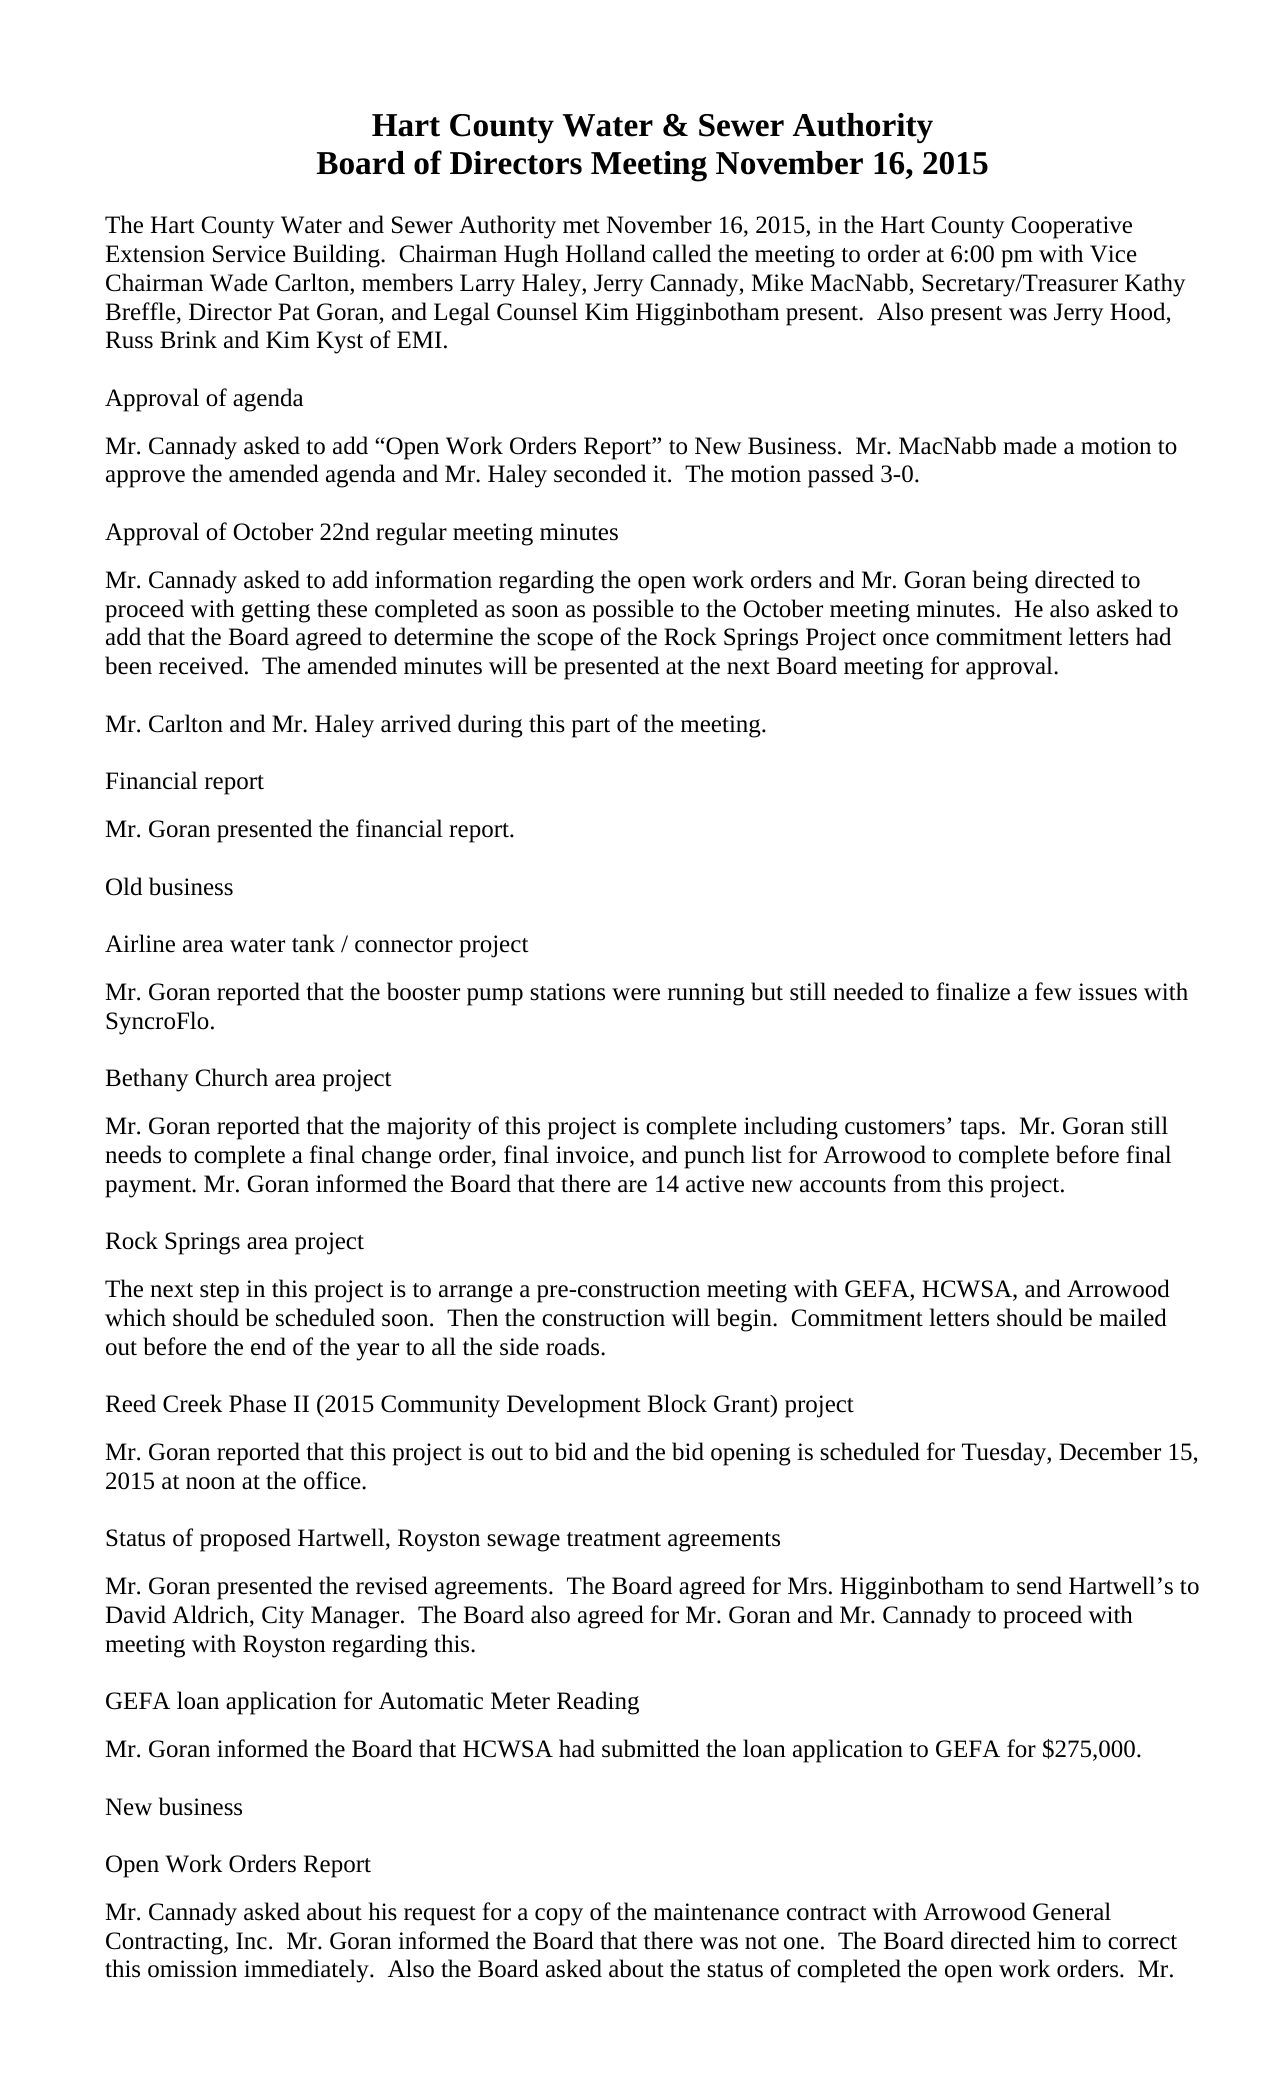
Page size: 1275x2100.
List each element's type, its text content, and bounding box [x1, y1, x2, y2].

text New business [105, 1792, 1200, 1820]
text Reed Creek Phase II (2015 Community Development Block Grant) project [105, 1389, 1200, 1418]
text Rock Springs area project [105, 1226, 1200, 1255]
text Mr. Goran presented the financial report. [105, 814, 1200, 843]
text Mr. Cannady asked to add information regarding the open work orders and Mr. Goran being directed to proceed with getting these completed as soon as possible to the October meeting minutes. He also asked to add that the Board agreed to determine the scope of the Rock Springs Project once commitment letters had been received. The amended minutes will be presented at the next Board meeting for approval. [105, 565, 1200, 680]
text Bethany Church area project [105, 1063, 1200, 1092]
text Mr. Goran presented the revised agreements. The Board agreed for Mrs. Higginbotham to send Hartwell’s to David Aldrich, City Manager. The Board also agreed for Mr. Goran and Mr. Cannady to proceed with meeting with Royston regarding this. [105, 1571, 1200, 1657]
text Mr. Goran reported that the booster pump stations were running but still needed to finalize a few issues with SyncroFlo. [105, 977, 1200, 1034]
text The next step in this project is to arrange a pre-construction meeting with GEFA, HCWSA, and Arrowood which should be scheduled soon. Then the construction will begin. Commitment letters should be mailed out before the end of the year to all the side roads. [105, 1274, 1200, 1360]
text GEFA loan application for Automatic Meter Reading [105, 1686, 1200, 1715]
text Mr. Cannady asked to add “Open Work Orders Report” to New Business. Mr. MacNabb made a motion to approve the amended agenda and Mr. Haley seconded it. The motion passed 3-0. [105, 431, 1200, 488]
text Approval of agenda [105, 383, 1200, 412]
text Board of Directors Meeting November 16, 2015 [105, 143, 1200, 182]
text Old business [105, 872, 1200, 900]
text Approval of October 22nd regular meeting minutes [105, 517, 1200, 546]
text Mr. Goran reported that the majority of this project is complete including customers’ taps. Mr. Goran still needs to complete a final change order, final invoice, and punch list for Arrowood to complete before final payment. Mr. Goran informed the Board that there are 14 active new accounts from this project. [105, 1111, 1200, 1197]
text Financial report [105, 766, 1200, 795]
text Mr. Goran informed the Board that HCWSA had submitted the loan application to GEFA for $275,000. [105, 1734, 1200, 1763]
text Hart County Water & Sewer Authority [105, 105, 1200, 143]
text The Hart County Water and Sewer Authority met November 16, 2015, in the Hart County Cooperative Extension Service Building. Chairman Hugh Holland called the meeting to order at 6:00 pm with Vice Chairman Wade Carlton, members Larry Haley, Jerry Cannady, Mike MacNabb, Secretary/Treasurer Kathy Breffle, Director Pat Goran, and Legal Counsel Kim Higginbotham present. Also present was Jerry Hood, Russ Brink and Kim Kyst of EMI. [105, 210, 1200, 354]
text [105, 1897, 1200, 1983]
text Mr. Goran reported that this project is out to bid and the bid opening is scheduled for Tuesday, December 15, 2015 at noon at the office. [105, 1437, 1200, 1494]
text Status of proposed Hartwell, Royston sewage treatment agreements [105, 1523, 1200, 1552]
text Open Work Orders Report [105, 1849, 1200, 1878]
text Airline area water tank / connector project [105, 929, 1200, 958]
text Mr. Carlton and Mr. Haley arrived during this part of the meeting. [105, 709, 1200, 737]
